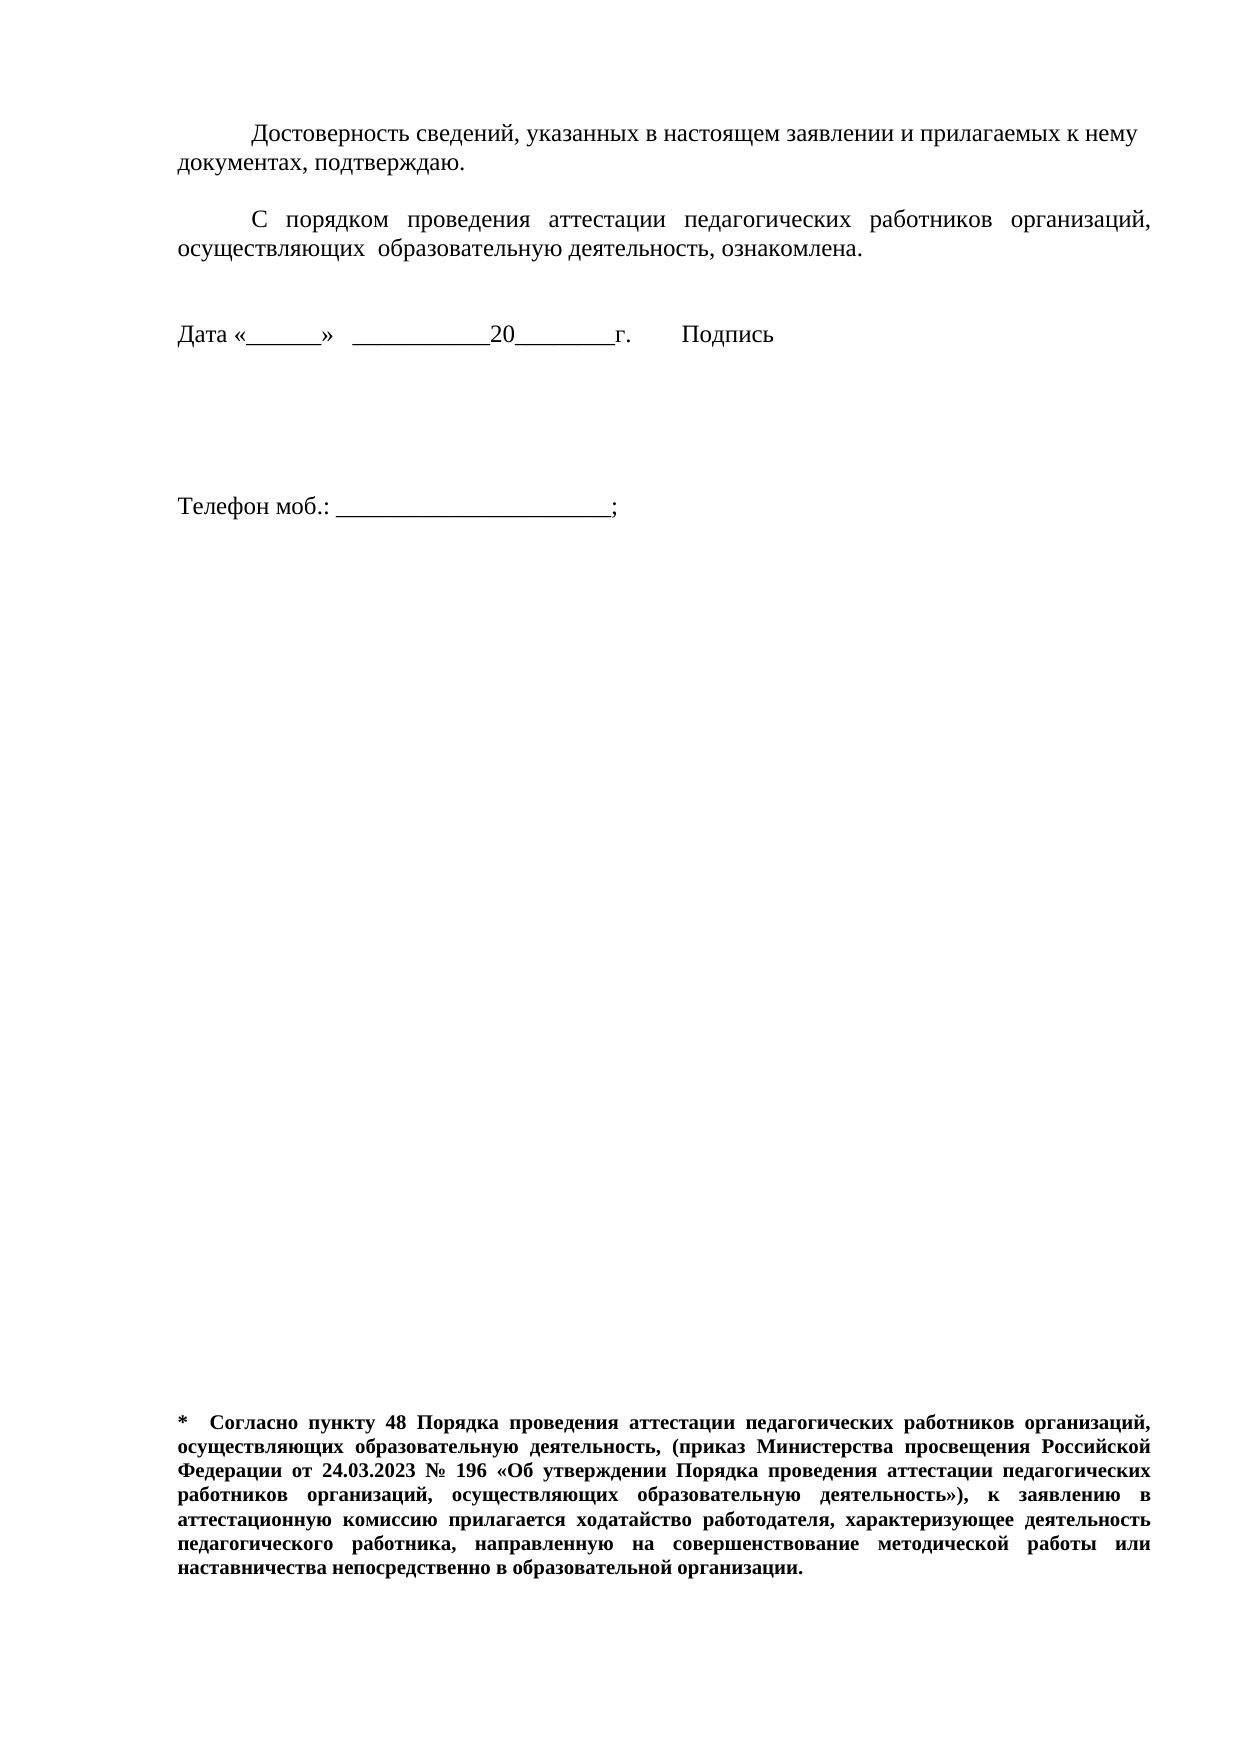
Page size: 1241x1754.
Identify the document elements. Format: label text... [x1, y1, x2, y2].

text Дата «______» ___________20________г. Подпись [177, 319, 1152, 348]
text Достоверность сведений, указанных в настоящем заявлении и прилагаемых к нему документах, подтверждаю. [177, 118, 1152, 176]
text Телефон моб.: ______________________; [177, 491, 1152, 520]
text С порядком проведения аттестации педагогических работников организаций, осуществляющих образовательную деятельность, ознакомлена. [177, 204, 1152, 262]
text * Согласно пункту 48 Порядка проведения аттестации педагогических работников организаций, осуществляющих образовательную деятельность, (приказ Министерства просвещения Российской Федерации от 24.03.2023 № 196 «Об утверждении Порядка проведения аттестации педагогических работников организаций, осуществляющих образовательную деятельность»), к заявлению в аттестационную комиссию прилагается ходатайство работодателя, характеризующее деятельность педагогического работника, направленную на совершенствование методической работы или наставничества непосредственно в образовательной организации. [177, 1410, 1152, 1579]
